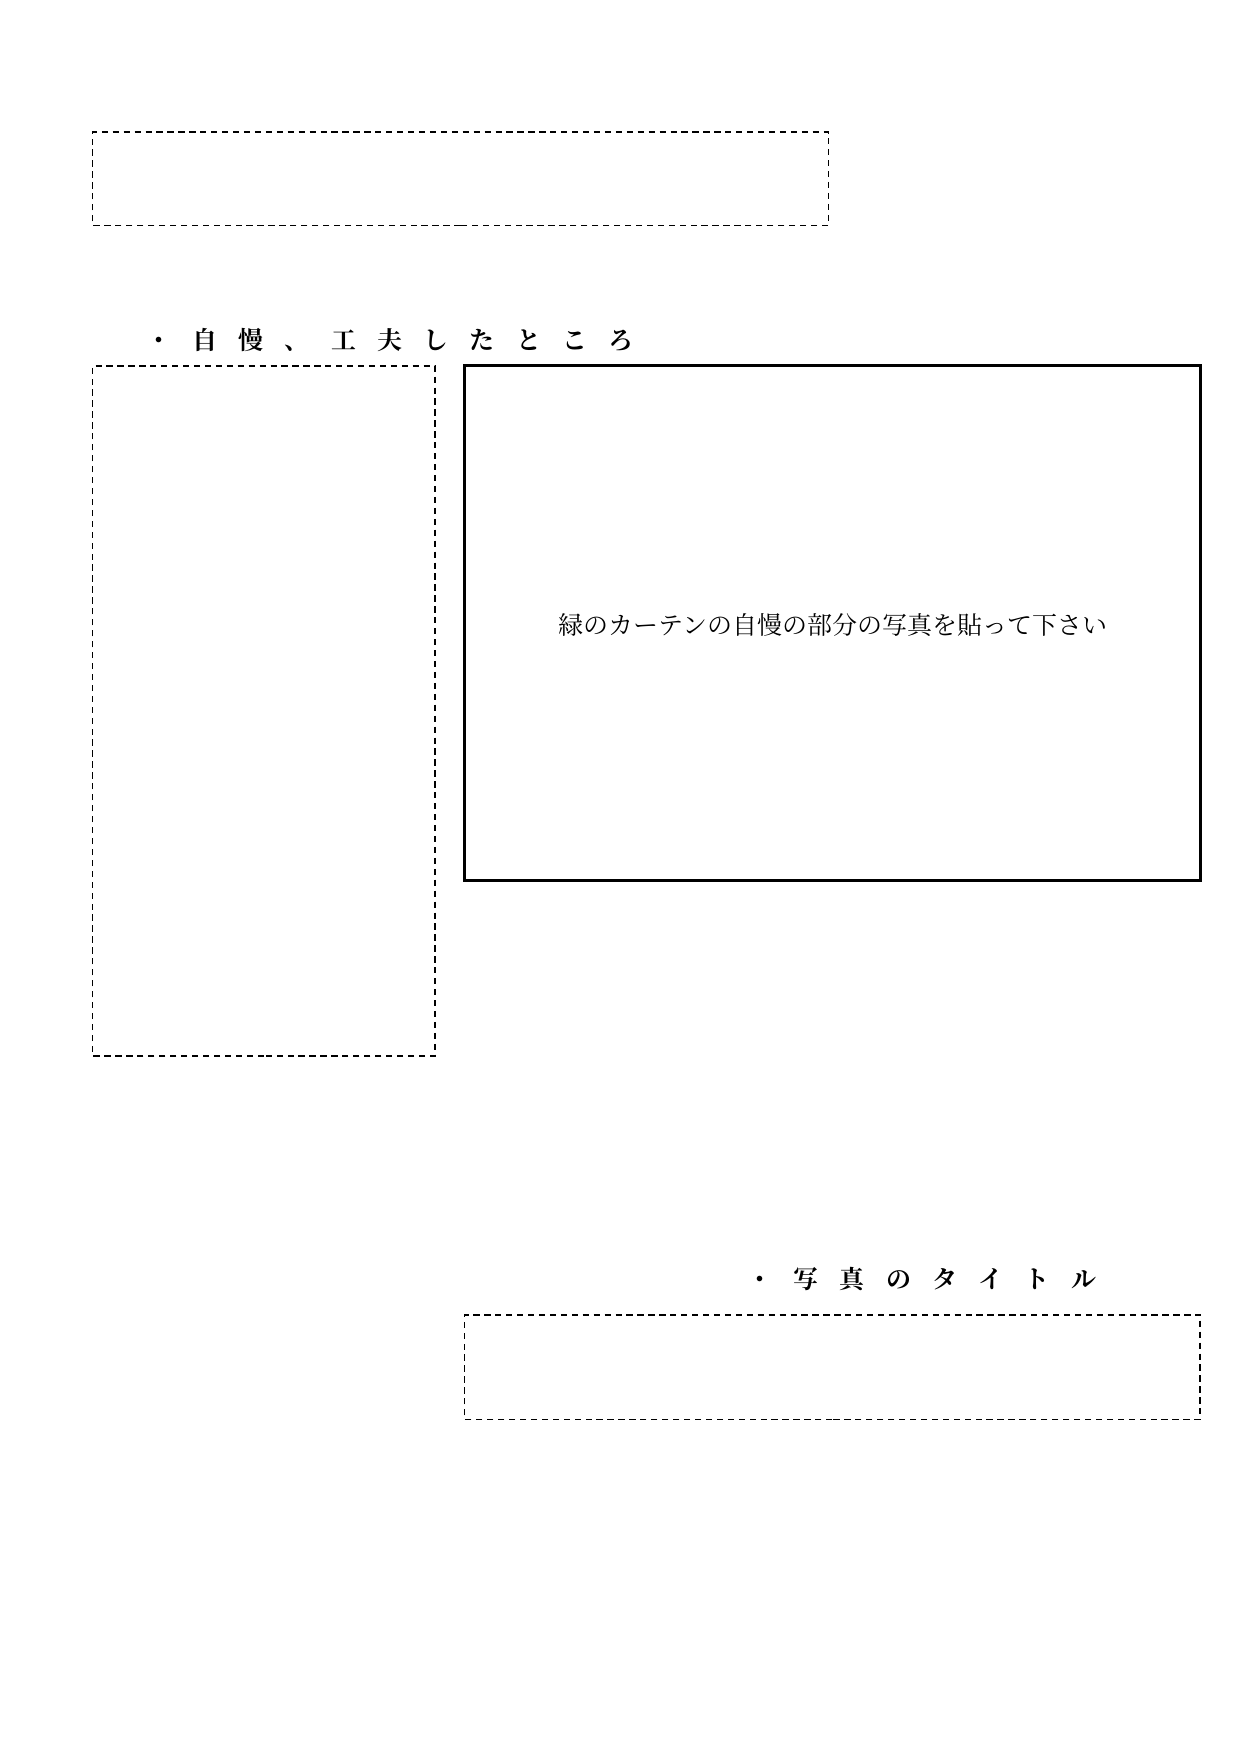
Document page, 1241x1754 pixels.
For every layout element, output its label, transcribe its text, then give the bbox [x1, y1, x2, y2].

text ・写真のタイトル [100, 1248, 1140, 1308]
text ・自慢、工夫したところ [100, 308, 1140, 369]
